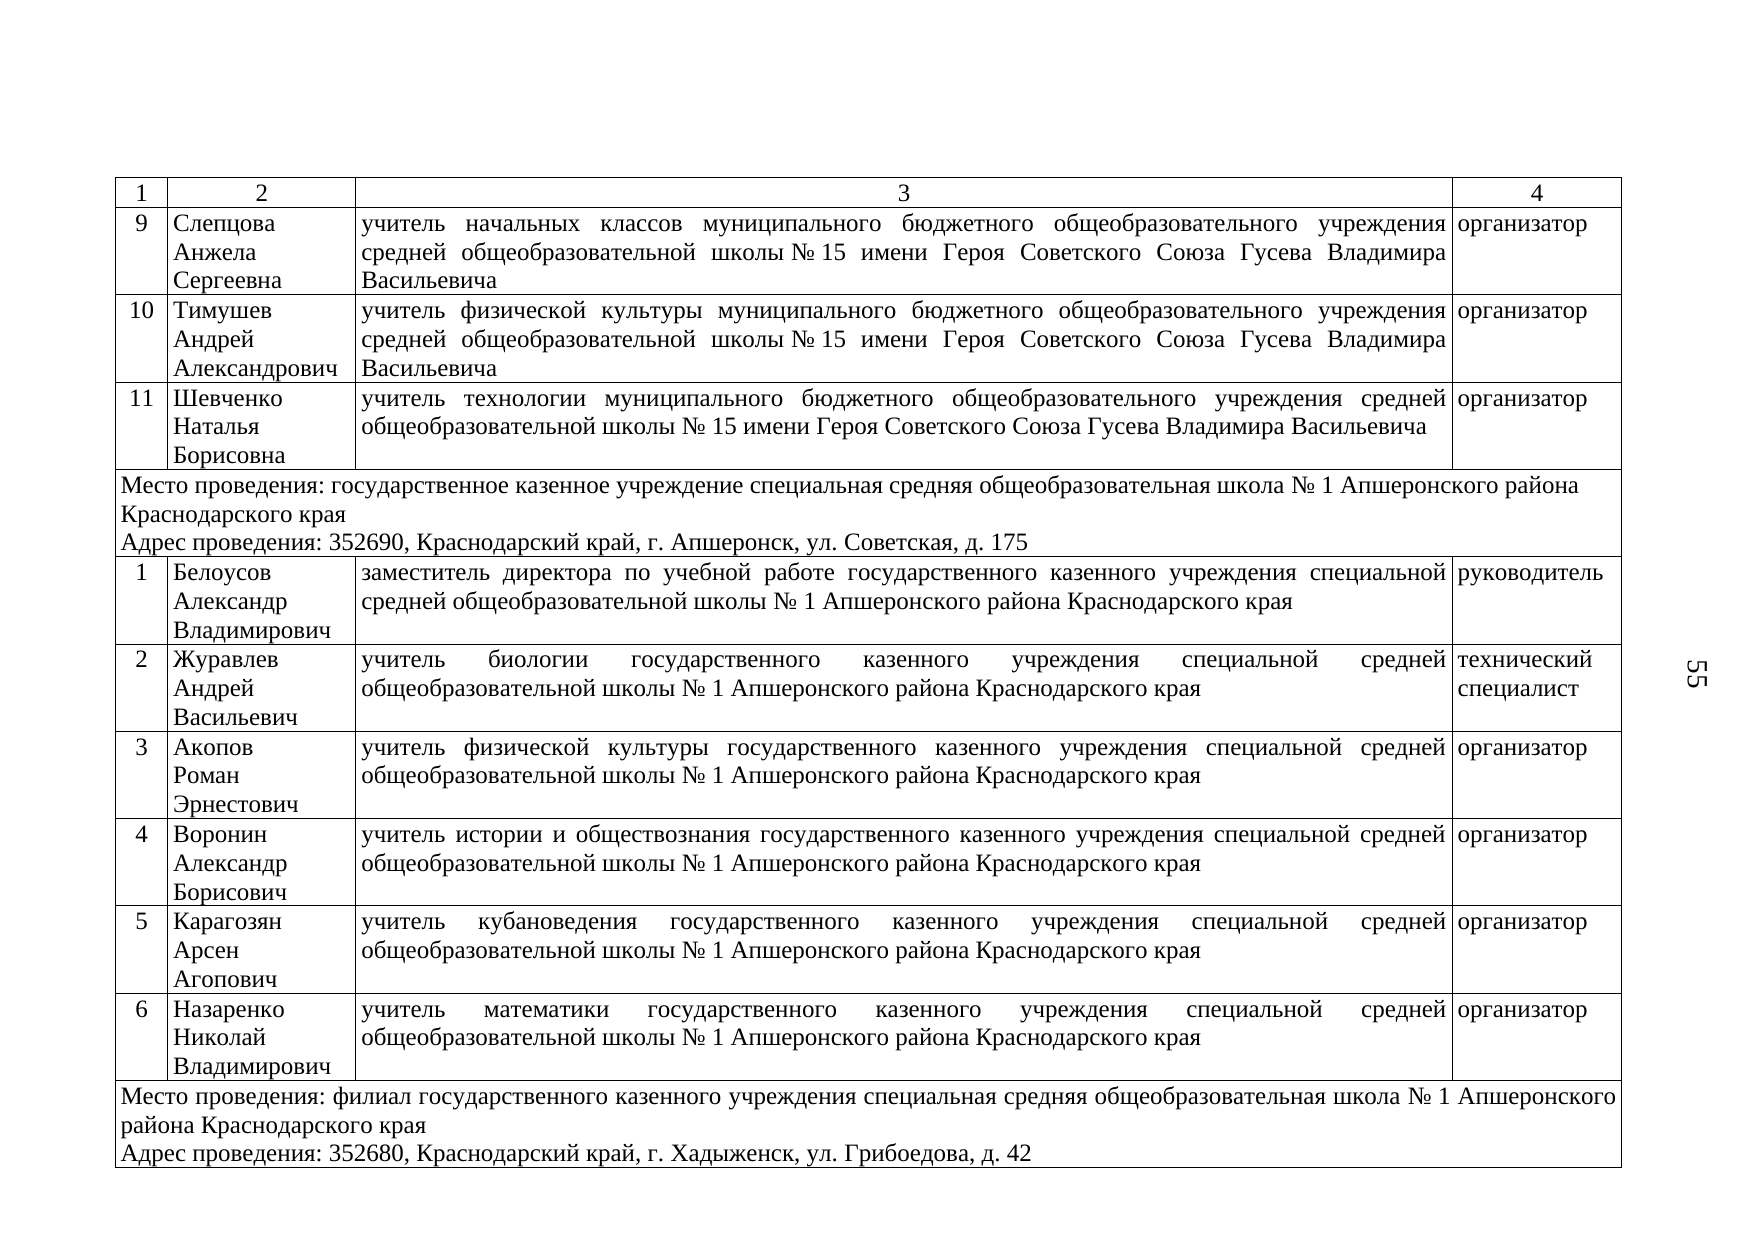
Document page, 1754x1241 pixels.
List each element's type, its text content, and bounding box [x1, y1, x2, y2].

table_cell организатор [1453, 295, 1621, 382]
table_cell Место проведения: государственное казенное учреждение специальная средняя общеобразовательная школа № 1 Апшеронского района Краснодарского края Адрес проведения: 352690, Краснодарский край, г. Апшеронск, ул. Советская, д. 175 [116, 470, 1621, 556]
table_cell 1 [116, 557, 167, 643]
table_cell заместитель директора по учебной работе государственного казенного учреждения специальной средней общеобразовательной школы № 1 Апшеронского района Краснодарского края [356, 557, 1452, 643]
table_cell организатор [1453, 819, 1621, 905]
table_cell учитель истории и обществознания государственного казенного учреждения специальной средней общеобразовательной школы № 1 Апшеронского района Краснодарского края [356, 819, 1452, 905]
table_cell учитель кубановедения государственного казенного учреждения специальной средней общеобразовательной школы № 1 Апшеронского района Краснодарского края [356, 906, 1452, 993]
table_cell Воронин Александр Борисович [168, 819, 355, 905]
table_header 4 [1453, 178, 1621, 207]
table_cell технический специалист [1453, 645, 1621, 731]
table_cell учитель физической культуры государственного казенного учреждения специальной средней общеобразовательной школы № 1 Апшеронского района Краснодарского края [356, 732, 1452, 818]
table_cell Карагозян Арсен Агопович [168, 906, 355, 993]
table_cell 10 [116, 295, 167, 382]
table_cell 4 [116, 819, 167, 905]
table_cell 6 [116, 994, 167, 1080]
table_header 2 [168, 178, 355, 207]
table_cell учитель физической культуры муниципального бюджетного общеобразовательного учреждения средней общеобразовательной школы № 15 имени Героя Советского Союза Гусева Владимира Васильевича [356, 295, 1452, 382]
table_cell Шевченко Наталья Борисовна [168, 383, 355, 469]
table_header 3 [356, 178, 1452, 207]
table_cell учитель технологии муниципального бюджетного общеобразовательного учреждения средней общеобразовательной школы № 15 имени Героя Советского Союза Гусева Владимира Васильевича [356, 383, 1452, 469]
table_cell организатор [1453, 906, 1621, 993]
table_cell организатор [1453, 208, 1621, 294]
table_cell 2 [116, 645, 167, 731]
table_cell учитель математики государственного казенного учреждения специальной средней общеобразовательной школы № 1 Апшеронского района Краснодарского края [356, 994, 1452, 1080]
table_cell Адрес проведения: 352680, Краснодарский край, г. Хадыженск, ул. Грибоедова, д. 42 [116, 1139, 1621, 1167]
table_cell 5 [116, 906, 167, 993]
table_cell Белоусов Александр Владимирович [168, 557, 355, 643]
table_cell Слепцова Анжела Сергеевна [168, 208, 355, 294]
table_cell 11 [116, 383, 167, 469]
table_cell Место проведения: филиал государственного казенного учреждения специальная средняя общеобразовательная школа № 1 Апшеронского района Краснодарского края [116, 1081, 1621, 1138]
table_header 1 [116, 178, 167, 207]
table_cell 9 [116, 208, 167, 294]
table_cell учитель биологии государственного казенного учреждения специальной средней общеобразовательной школы № 1 Апшеронского района Краснодарского края [356, 645, 1452, 731]
table_cell руководитель [1453, 557, 1621, 643]
table_cell Журавлев Андрей Васильевич [168, 645, 355, 731]
table_cell Тимушев Андрей Александрович [168, 295, 355, 382]
table_cell организатор [1453, 994, 1621, 1080]
table_cell Назаренко Николай Владимирович [168, 994, 355, 1080]
table_cell организатор [1453, 732, 1621, 818]
table_cell Акопов Роман Эрнестович [168, 732, 355, 818]
table_cell 3 [116, 732, 167, 818]
table_cell организатор [1453, 383, 1621, 469]
